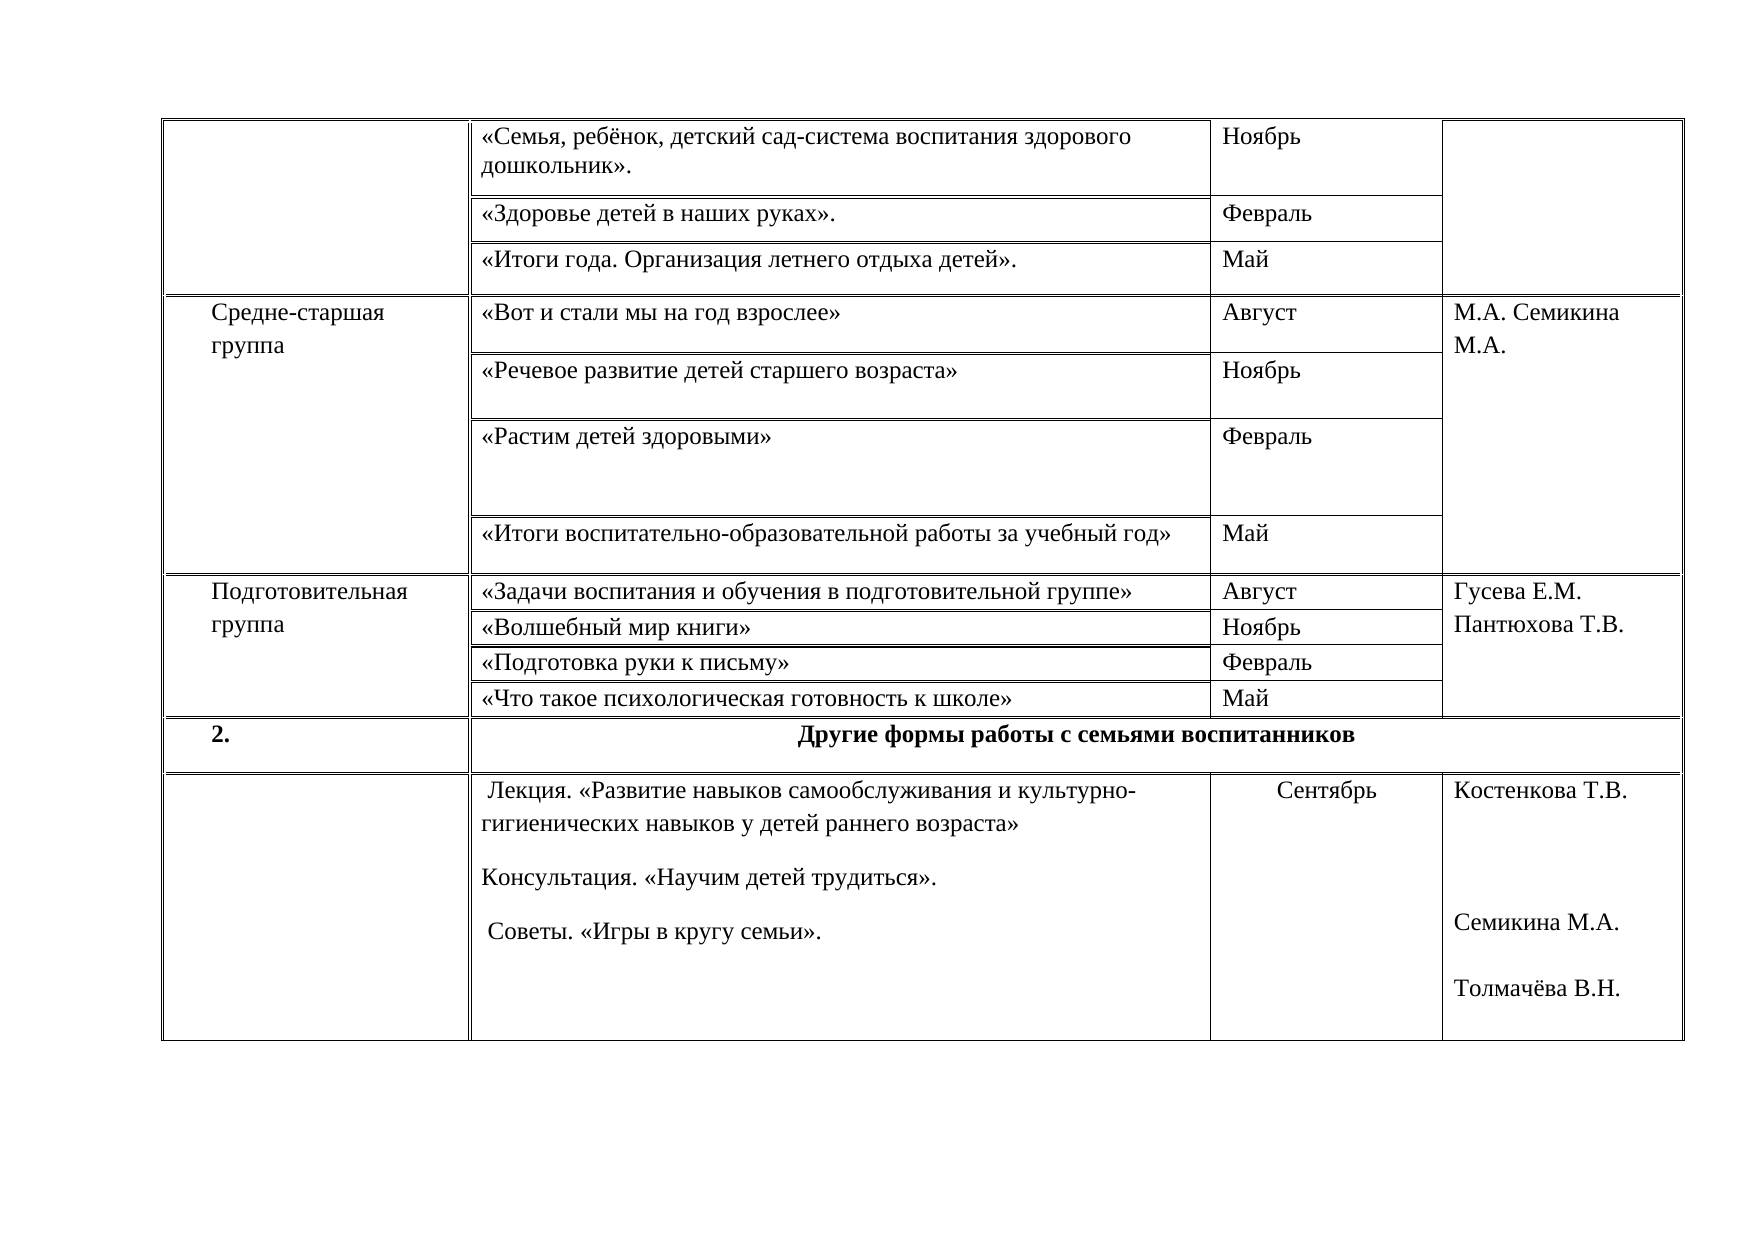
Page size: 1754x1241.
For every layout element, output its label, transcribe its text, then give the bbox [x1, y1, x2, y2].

table_cell Февраль [1211, 645, 1442, 680]
table_cell Подготовительная группа [163, 573, 470, 716]
table_cell «Вот и стали мы на год взрослее» [472, 297, 1210, 352]
table_cell «Здоровье детей в наших руках». [472, 199, 1210, 241]
table_cell Май [1211, 242, 1442, 294]
table_cell «Речевое развитие детей старшего возраста» [472, 355, 1210, 418]
table_cell Гусева Е.М. Пантюхова Т.В. [1443, 573, 1683, 716]
table_cell Костенкова Т.В. Семикина М.А. Толмачёва В.Н. [1443, 772, 1683, 1039]
table_cell «Итоги года. Организация летнего отдыха детей». [472, 244, 1210, 294]
table_cell Сентябрь [1211, 775, 1442, 1039]
table_cell Средне-старшая группа [163, 294, 470, 573]
table_cell «Подготовка руки к письму» [472, 648, 1210, 680]
table_cell «Семья, ребёнок, детский сад-система воспитания здорового дошкольник». [470, 121, 1210, 195]
table_cell Февраль [1211, 196, 1442, 241]
table_cell Август [1211, 576, 1442, 608]
table_cell «Итоги воспитательно-образовательной работы за учебный год» [472, 518, 1210, 573]
table_cell Ноябрь [1211, 119, 1442, 195]
table_cell Лекция. «Развитие навыков самообслуживания и культурно-гигиенических навыков у детей раннего возраста» Консультация. «Научим детей трудиться». Советы. «Игры в кругу семьи». [472, 775, 1210, 1039]
table_cell 2. [164, 716, 468, 772]
table_cell «Что такое психологическая готовность к школе» [472, 683, 1210, 716]
table_cell «Задачи воспитания и обучения в подготовительной группе» [472, 576, 1210, 608]
table_cell «Растим детей здоровыми» [472, 421, 1210, 514]
table_cell М.А. Семикина М.А. [1443, 294, 1683, 573]
table_cell Младше - средняя [163, 119, 470, 294]
table_cell Май [1211, 681, 1442, 716]
table_cell Май [1211, 516, 1442, 573]
table_cell Другие формы работы с семьями воспитанников [472, 716, 1682, 772]
table_cell Август [1211, 297, 1442, 352]
table_cell [163, 772, 470, 1039]
table_cell Ноябрь [1211, 610, 1442, 644]
table_cell Ноябрь [1211, 353, 1442, 418]
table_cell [1443, 121, 1682, 294]
table_cell Февраль [1211, 419, 1442, 514]
table_cell «Волшебный мир книги» [472, 612, 1210, 644]
